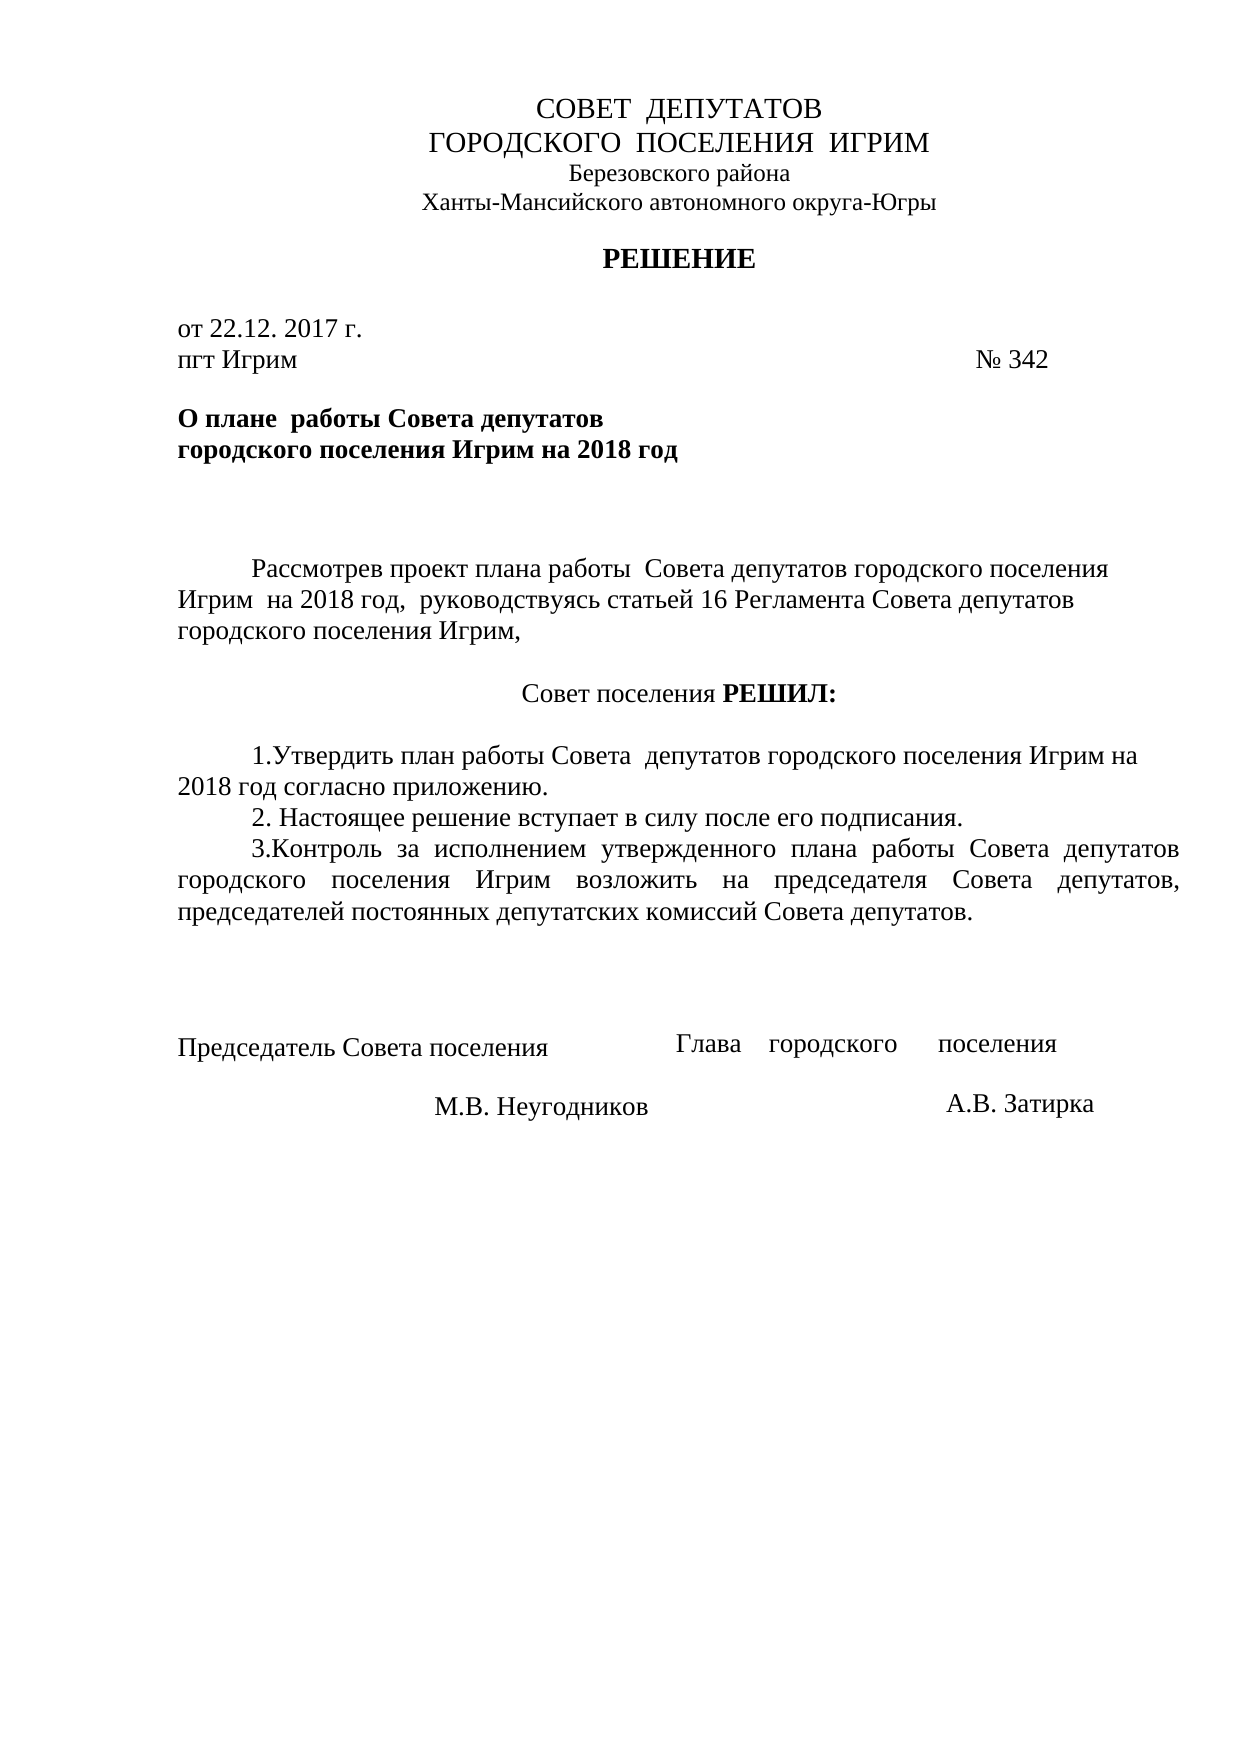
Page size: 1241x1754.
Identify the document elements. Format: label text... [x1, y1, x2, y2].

text 2. Настоящее решение вступает в силу после его подписания. [177, 801, 1181, 832]
text пгт Игрим № 342 [177, 343, 1181, 374]
text 3.Контроль за исполнением утвержденного плана работы Совета депутатов городского поселения Игрим возложить на председателя Совета депутатов, председателей постоянных депутатских комиссий Совета депутатов. [177, 832, 1181, 926]
text О плане работы Совета депутатов [177, 402, 1181, 433]
text Совет поселения РЕШИЛ: [177, 677, 1181, 708]
text ГОРОДСКОГО ПОСЕЛЕНИЯ ИГРИМ [177, 125, 1181, 158]
table_header Глава городского поселения А.В. Затирка [664, 1000, 1163, 1121]
text Ханты-Мансийского автономного округа-Югры [177, 187, 1181, 216]
text СОВЕТ ДЕПУТАТОВ [177, 91, 1181, 125]
text от 22.12. 2017 г. [177, 312, 1181, 343]
text Рассмотрев проект плана работы Совета депутатов городского поселения Игрим на 2018 год, руководствуясь статьей 16 Регламента Совета депутатов городского поселения Игрим, [177, 552, 1181, 646]
text Березовского района [177, 158, 1181, 187]
text 1.Утвердить план работы Совета депутатов городского поселения Игрим на 2018 год согласно приложению. [177, 739, 1181, 801]
table_header Председатель Совета поселения М.В. Неугодников [166, 1000, 664, 1121]
text городского поселения Игрим на 2018 год [177, 433, 1181, 464]
subtitle РЕШЕНИЕ [177, 241, 1181, 274]
